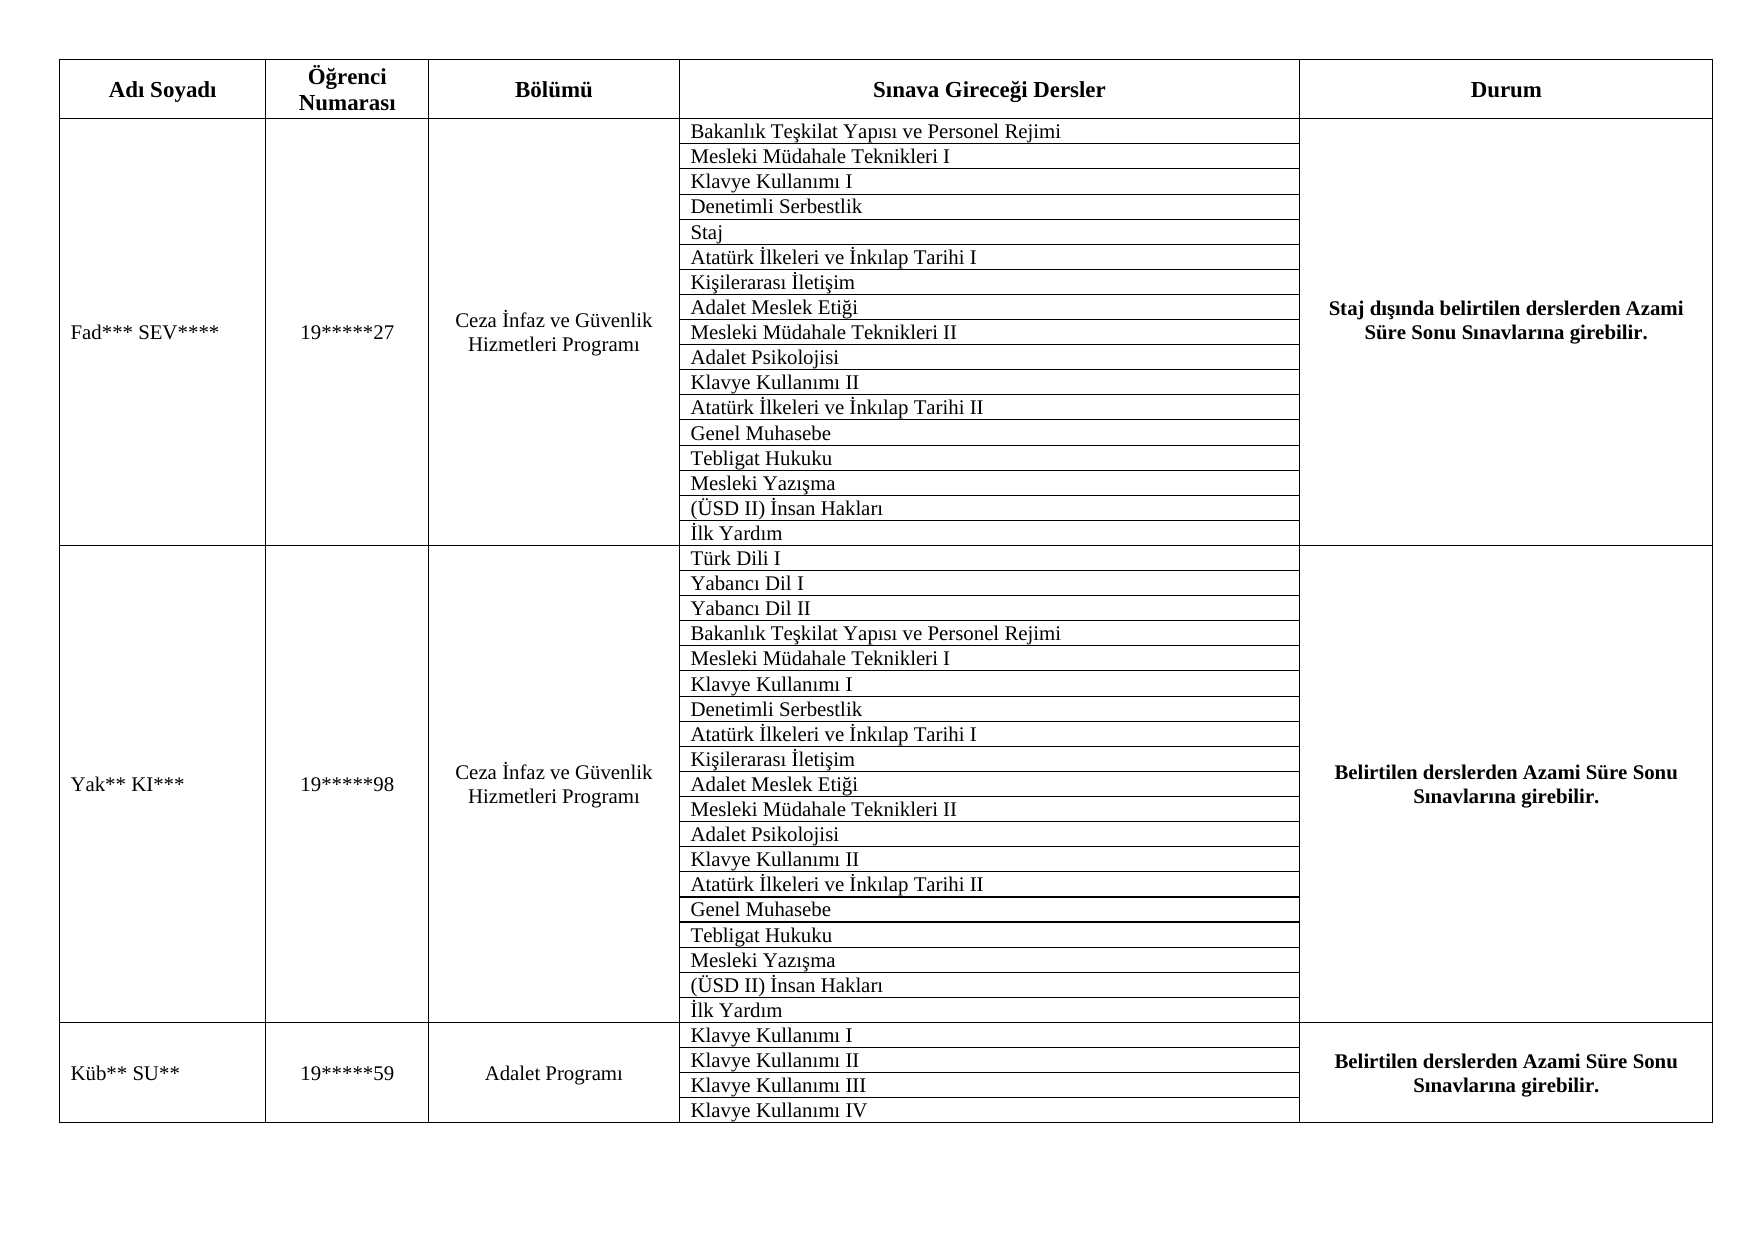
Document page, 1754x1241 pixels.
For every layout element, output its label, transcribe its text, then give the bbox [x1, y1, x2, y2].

table_cell Adalet Psikolojisi [680, 345, 1299, 369]
table_cell Genel Muhasebe [680, 420, 1299, 444]
table_cell Mesleki Yazışma [680, 948, 1299, 972]
table_cell Klavye Kullanımı II [680, 847, 1299, 871]
table_cell İlk Yardım [680, 521, 1299, 545]
table_cell Atatürk İlkeleri ve İnkılap Tarihi II [680, 872, 1299, 896]
table_cell Mesleki Müdahale Teknikleri I [680, 646, 1299, 670]
table_cell Bakanlık Teşkilat Yapısı ve Personel Rejimi [680, 621, 1299, 645]
table_cell Tebligat Hukuku [680, 923, 1299, 947]
table_cell Adı Soyadı [60, 60, 265, 118]
table_cell İlk Yardım [680, 998, 1299, 1022]
table_cell Klavye Kullanımı II [680, 1048, 1299, 1072]
table_cell (ÜSD II) İnsan Hakları [680, 973, 1299, 997]
table_cell 19*****27 [266, 119, 428, 545]
table_cell Atatürk İlkeleri ve İnkılap Tarihi II [680, 395, 1299, 419]
table_cell Fad*** SEV**** [60, 119, 265, 545]
table_cell Adalet Psikolojisi [680, 822, 1299, 846]
table_cell Mesleki Müdahale Teknikleri II [680, 797, 1299, 821]
table_cell Kişilerarası İletişim [680, 270, 1299, 294]
table_cell Sınava Gireceği Dersler [680, 60, 1299, 118]
table_cell Klavye Kullanımı III [680, 1073, 1299, 1097]
table_cell Türk Dili I [680, 546, 1299, 570]
table_cell Yabancı Dil I [680, 571, 1299, 595]
table_cell Tebligat Hukuku [680, 446, 1299, 469]
table_cell Adalet Programı [429, 1023, 679, 1122]
table_cell Klavye Kullanımı II [680, 370, 1299, 394]
table_cell Mesleki Müdahale Teknikleri I [680, 144, 1299, 168]
table_cell Ceza İnfaz ve Güvenlik Hizmetleri Programı [429, 119, 679, 545]
table_cell Adalet Meslek Etiği [680, 295, 1299, 319]
table_cell Bakanlık Teşkilat Yapısı ve Personel Rejimi [680, 119, 1299, 143]
table_cell Klavye Kullanımı I [680, 1023, 1299, 1047]
table_cell Yabancı Dil II [680, 596, 1299, 620]
table_cell (ÜSD II) İnsan Hakları [680, 496, 1299, 520]
table_cell 19*****59 [266, 1023, 428, 1122]
table_cell Klavye Kullanımı I [680, 169, 1299, 193]
table_cell Ceza İnfaz ve Güvenlik Hizmetleri Programı [429, 546, 679, 1022]
table_cell Durum [1300, 60, 1712, 118]
table_cell Denetimli Serbestlik [680, 697, 1299, 721]
table_cell Belirtilen derslerden Azami Süre Sonu Sınavlarına girebilir. [1300, 546, 1712, 1022]
table_cell Klavye Kullanımı IV [680, 1098, 1299, 1122]
table_cell Genel Muhasebe [680, 898, 1299, 921]
table_cell Küb** SU** [60, 1023, 265, 1122]
table_cell Klavye Kullanımı I [680, 671, 1299, 696]
table_cell Adalet Meslek Etiği [680, 772, 1299, 796]
table_cell Mesleki Yazışma [680, 471, 1299, 495]
table_cell Belirtilen derslerden Azami Süre Sonu Sınavlarına girebilir. [1300, 1023, 1712, 1122]
table_cell Bölümü [429, 60, 679, 118]
table_cell Kişilerarası İletişim [680, 747, 1299, 771]
table_cell Denetimli Serbestlik [680, 195, 1299, 218]
table_cell Staj [680, 220, 1299, 244]
table_cell Staj dışında belirtilen derslerden Azami Süre Sonu Sınavlarına girebilir. [1300, 119, 1712, 545]
table_cell 19*****98 [266, 546, 428, 1022]
table_cell Atatürk İlkeleri ve İnkılap Tarihi I [680, 722, 1299, 746]
table_cell Öğrenci Numarası [266, 60, 428, 118]
table_cell Mesleki Müdahale Teknikleri II [680, 320, 1299, 344]
table_cell Yak** KI*** [60, 546, 265, 1022]
table_cell Atatürk İlkeleri ve İnkılap Tarihi I [680, 245, 1299, 269]
